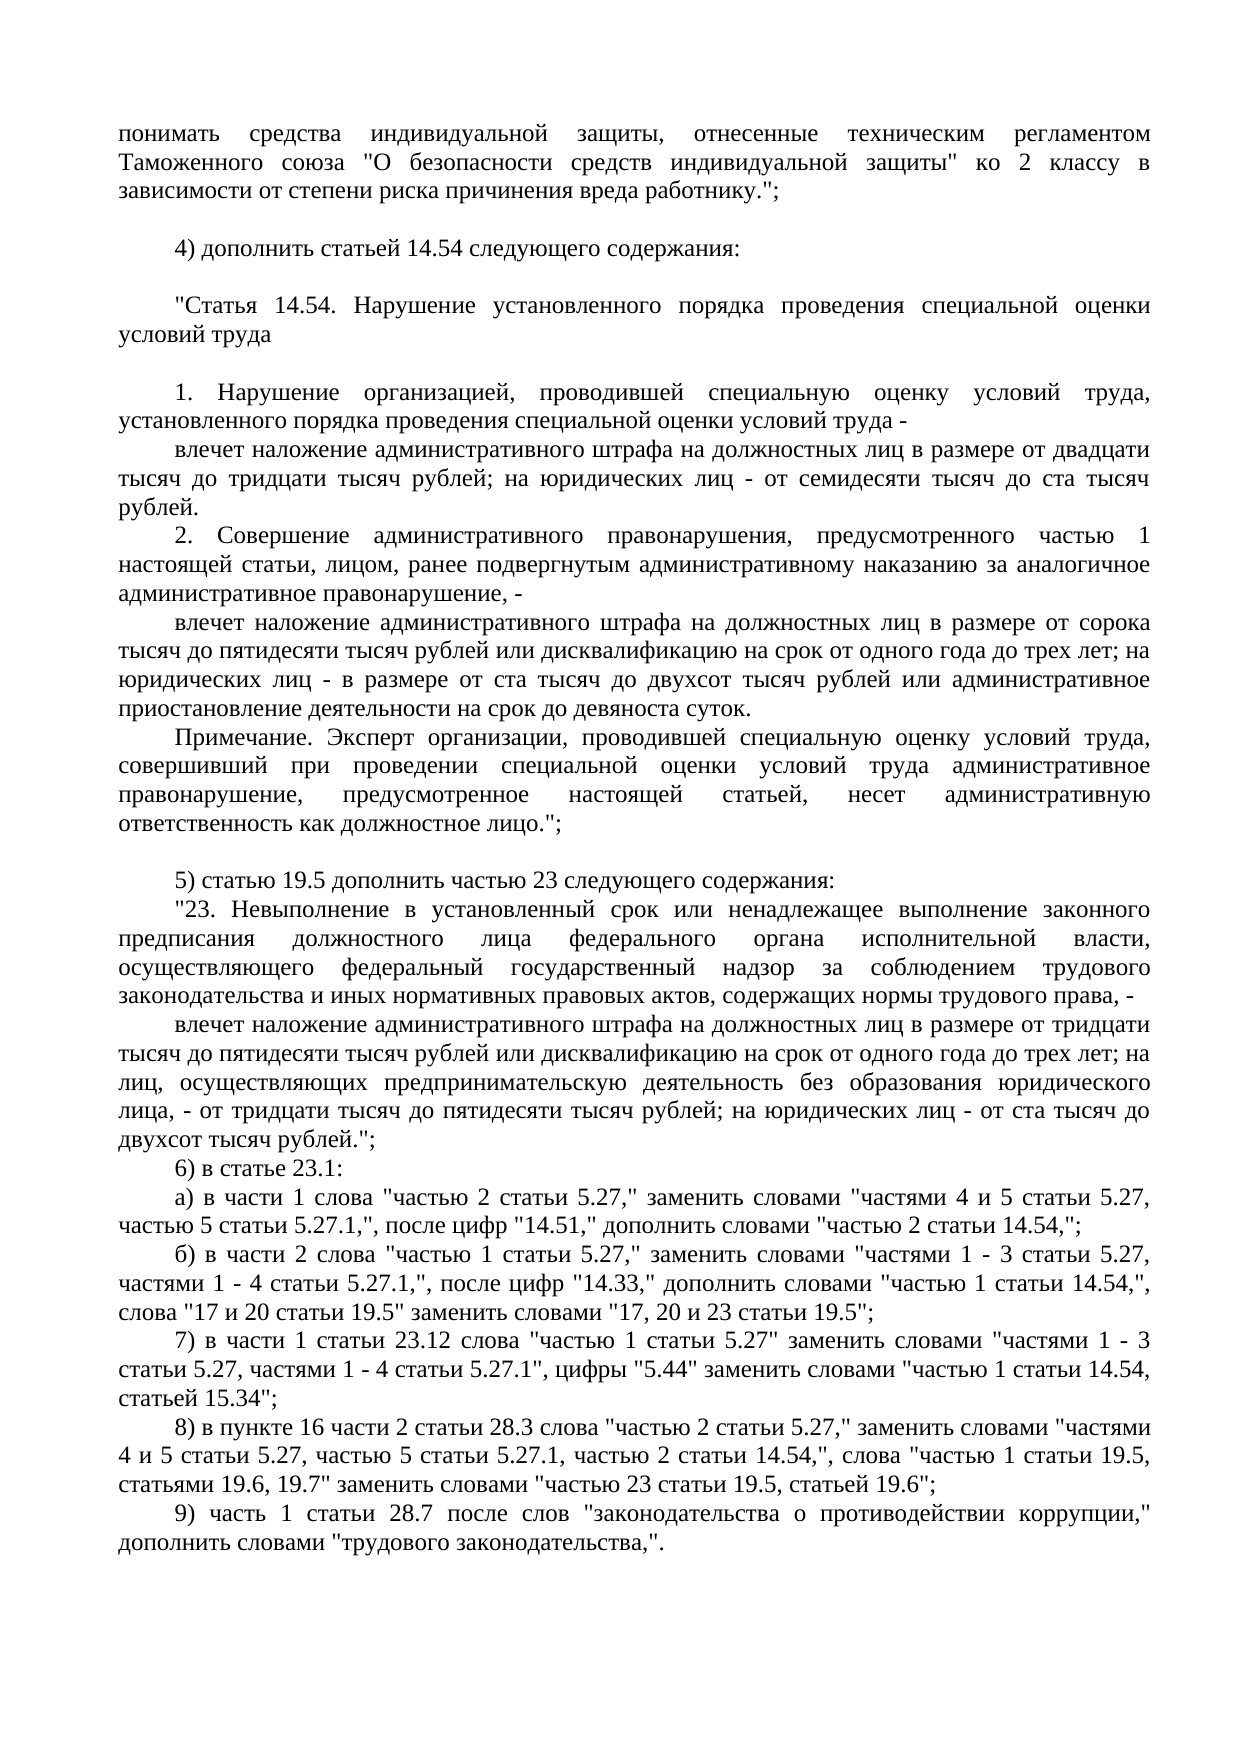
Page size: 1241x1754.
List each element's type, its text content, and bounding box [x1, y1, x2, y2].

text "23. Невыполнение в установленный срок или ненадлежащее выполнение законного предписания должностного лица федерального органа исполнительной власти, осуществляющего федеральный государственный надзор за соблюдением трудового законодательства и иных нормативных правовых актов, содержащих нормы трудового права, - [118, 894, 1152, 1009]
text 2. Совершение административного правонарушения, предусмотренного частью 1 настоящей статьи, лицом, ранее подвергнутым административному наказанию за аналогичное административное правонарушение, - [118, 521, 1152, 607]
text "Статья 14.54. Нарушение установленного порядка проведения специальной оценки условий труда [118, 291, 1152, 348]
text влечет наложение административного штрафа на должностных лиц в размере от тридцати тысяч до пятидесяти тысяч рублей или дисквалификацию на срок от одного года до трех лет; на лиц, осуществляющих предпринимательскую деятельность без образования юридического лица, - от тридцати тысяч до пятидесяти тысяч рублей; на юридических лиц - от ста тысяч до двухсот тысяч рублей."; [118, 1009, 1152, 1153]
text Примечание. Эксперт организации, проводившей специальную оценку условий труда, совершивший при проведении специальной оценки условий труда административное правонарушение, предусмотренное настоящей статьей, несет административную ответственность как должностное лицо."; [118, 722, 1152, 837]
text 1. Нарушение организацией, проводившей специальную оценку условий труда, установленного порядка проведения специальной оценки условий труда - [118, 377, 1152, 434]
text 7) в части 1 статьи 23.12 слова "частью 1 статьи 5.27" заменить словами "частями 1 - 3 статьи 5.27, частями 1 - 4 статьи 5.27.1", цифры "5.44" заменить словами "частью 1 статьи 14.54, статьей 15.34"; [118, 1326, 1152, 1412]
text 8) в пункте 16 части 2 статьи 28.3 слова "частью 2 статьи 5.27," заменить словами "частями 4 и 5 статьи 5.27, частью 5 статьи 5.27.1, частью 2 статьи 14.54,", слова "частью 1 статьи 19.5, статьями 19.6, 19.7" заменить словами "частью 23 статьи 19.5, статьей 19.6"; [118, 1412, 1152, 1498]
text 9) часть 1 статьи 28.7 после слов "законодательства о противодействии коррупции," дополнить словами "трудового законодательства,". [118, 1498, 1152, 1556]
text 4) дополнить статьей 14.54 следующего содержания: [118, 233, 1152, 262]
text влечет наложение административного штрафа на должностных лиц в размере от сорока тысяч до пятидесяти тысяч рублей или дисквалификацию на срок от одного года до трех лет; на юридических лиц - в размере от ста тысяч до двухсот тысяч рублей или административное приостановление деятельности на срок до девяноста суток. [118, 607, 1152, 722]
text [118, 118, 1152, 204]
text а) в части 1 слова "частью 2 статьи 5.27," заменить словами "частями 4 и 5 статьи 5.27, частью 5 статьи 5.27.1,", после цифр "14.51," дополнить словами "частью 2 статьи 14.54,"; [118, 1182, 1152, 1239]
text 6) в статье 23.1: [118, 1153, 1152, 1182]
text влечет наложение административного штрафа на должностных лиц в размере от двадцати тысяч до тридцати тысяч рублей; на юридических лиц - от семидесяти тысяч до ста тысяч рублей. [118, 434, 1152, 521]
text б) в части 2 слова "частью 1 статьи 5.27," заменить словами "частями 1 - 3 статьи 5.27, частями 1 - 4 статьи 5.27.1,", после цифр "14.33," дополнить словами "частью 1 статьи 14.54,", слова "17 и 20 статьи 19.5" заменить словами "17, 20 и 23 статьи 19.5"; [118, 1239, 1152, 1326]
text 5) статью 19.5 дополнить частью 23 следующего содержания: [118, 866, 1152, 894]
